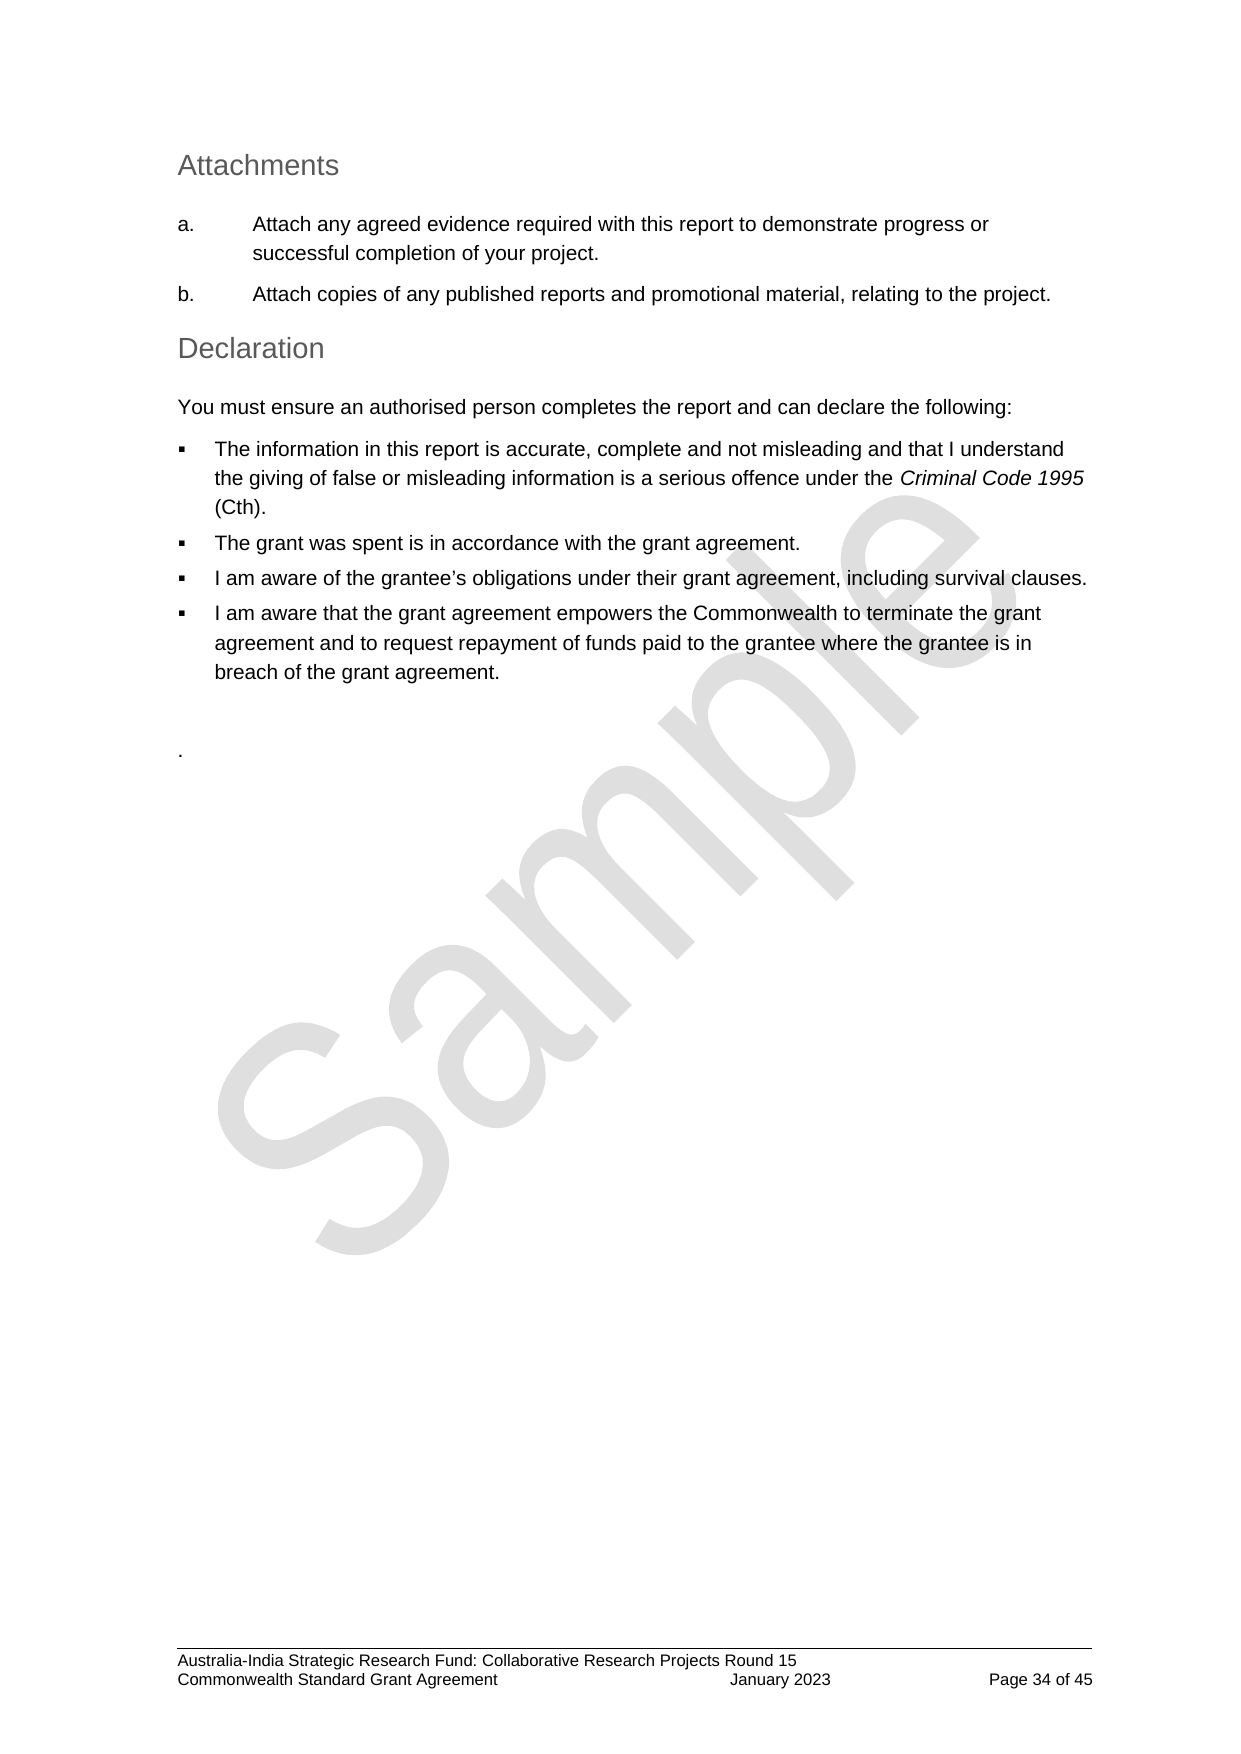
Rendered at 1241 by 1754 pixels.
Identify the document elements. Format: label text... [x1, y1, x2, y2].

subtitle Attachments [177, 148, 1092, 181]
list The grant was spent is in accordance with the grant agreement. [177, 525, 1092, 554]
list Attach copies of any published reports and promotional material, relating to the project. [177, 277, 1092, 306]
subtitle Declaration [177, 331, 1092, 365]
list The information in this report is accurate, complete and not misleading and that I understand the giving of false or misleading information is a serious offence under the Criminal Code 1995 (Cth). [177, 431, 1092, 519]
list . [177, 738, 1092, 762]
list I am aware that the grant agreement empowers the Commonwealth to terminate the grant agreement and to request repayment of funds paid to the grantee where the grantee is in breach of the grant agreement. [177, 596, 1092, 683]
list I am aware of the grantee’s obligations under their grant agreement, including survival clauses. [177, 561, 1092, 590]
text You must ensure an authorised person completes the report and can declare the following: [177, 390, 1092, 419]
list Attach any agreed evidence required with this report to demonstrate progress or successful completion of your project. [177, 206, 1092, 264]
